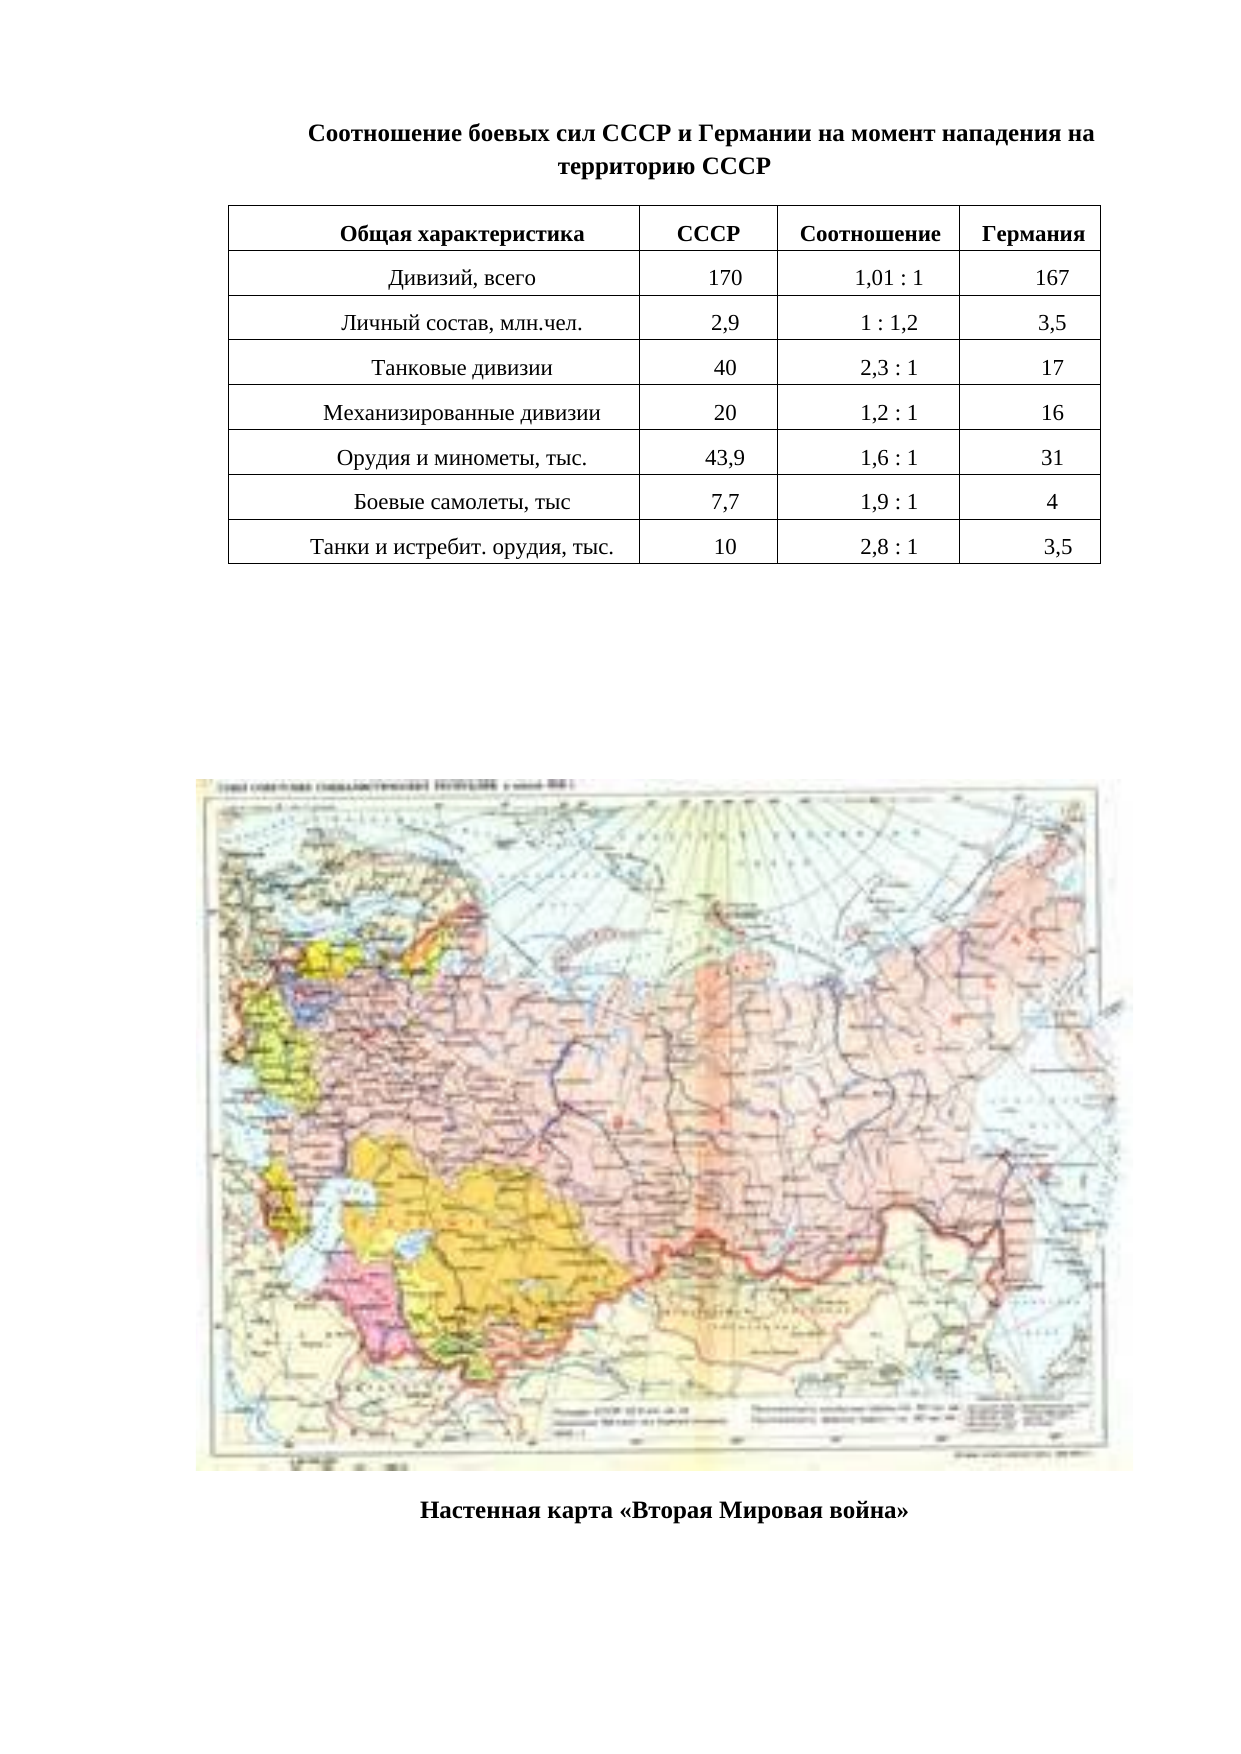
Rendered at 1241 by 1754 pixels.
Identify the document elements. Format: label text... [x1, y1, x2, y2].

table_header Соотношение [778, 206, 959, 250]
table_cell 31 [960, 430, 1100, 474]
table_cell Боевые самолеты, тыс [229, 475, 639, 518]
table_cell Орудия и минометы, тыс. [229, 430, 639, 474]
table_cell 1,01 : 1 [778, 251, 959, 294]
text Соотношение боевых сил СССР и Германии на момент нападения на территорию СССР [177, 118, 1152, 180]
table_cell 3,5 [960, 296, 1100, 339]
table_cell 4 [960, 475, 1100, 518]
table_cell Танки и истребит. орудия, тыс. [229, 520, 639, 563]
table_cell 3,5 [960, 520, 1100, 563]
table_header Германия [960, 206, 1100, 250]
table_header СССР [640, 206, 777, 250]
table_cell Танковые дивизии [229, 340, 639, 384]
table_cell 16 [960, 385, 1100, 429]
table_cell 40 [640, 340, 777, 384]
table_cell 2,9 [640, 296, 777, 339]
table_cell 20 [640, 385, 777, 429]
table_cell 1,6 : 1 [778, 430, 959, 474]
table_cell Дивизий, всего [229, 251, 639, 294]
table_cell 10 [640, 520, 777, 563]
table_cell 167 [960, 251, 1100, 294]
table_cell 1,9 : 1 [778, 475, 959, 518]
text Настенная карта «Вторая Мировая война» [177, 1495, 1152, 1524]
table_cell 43,9 [640, 430, 777, 474]
table_cell Механизированные дивизии [229, 385, 639, 429]
picture [195, 779, 1134, 1471]
table_cell 1 : 1,2 [778, 296, 959, 339]
table_cell 1,2 : 1 [778, 385, 959, 429]
table_header Общая характеристика [229, 206, 639, 250]
table_cell 17 [960, 340, 1100, 384]
table_cell 7,7 [640, 475, 777, 518]
table_cell 2,8 : 1 [778, 520, 959, 563]
table_cell 2,3 : 1 [778, 340, 959, 384]
table_cell 170 [640, 251, 777, 294]
table_cell Личный состав, млн.чел. [229, 296, 639, 339]
